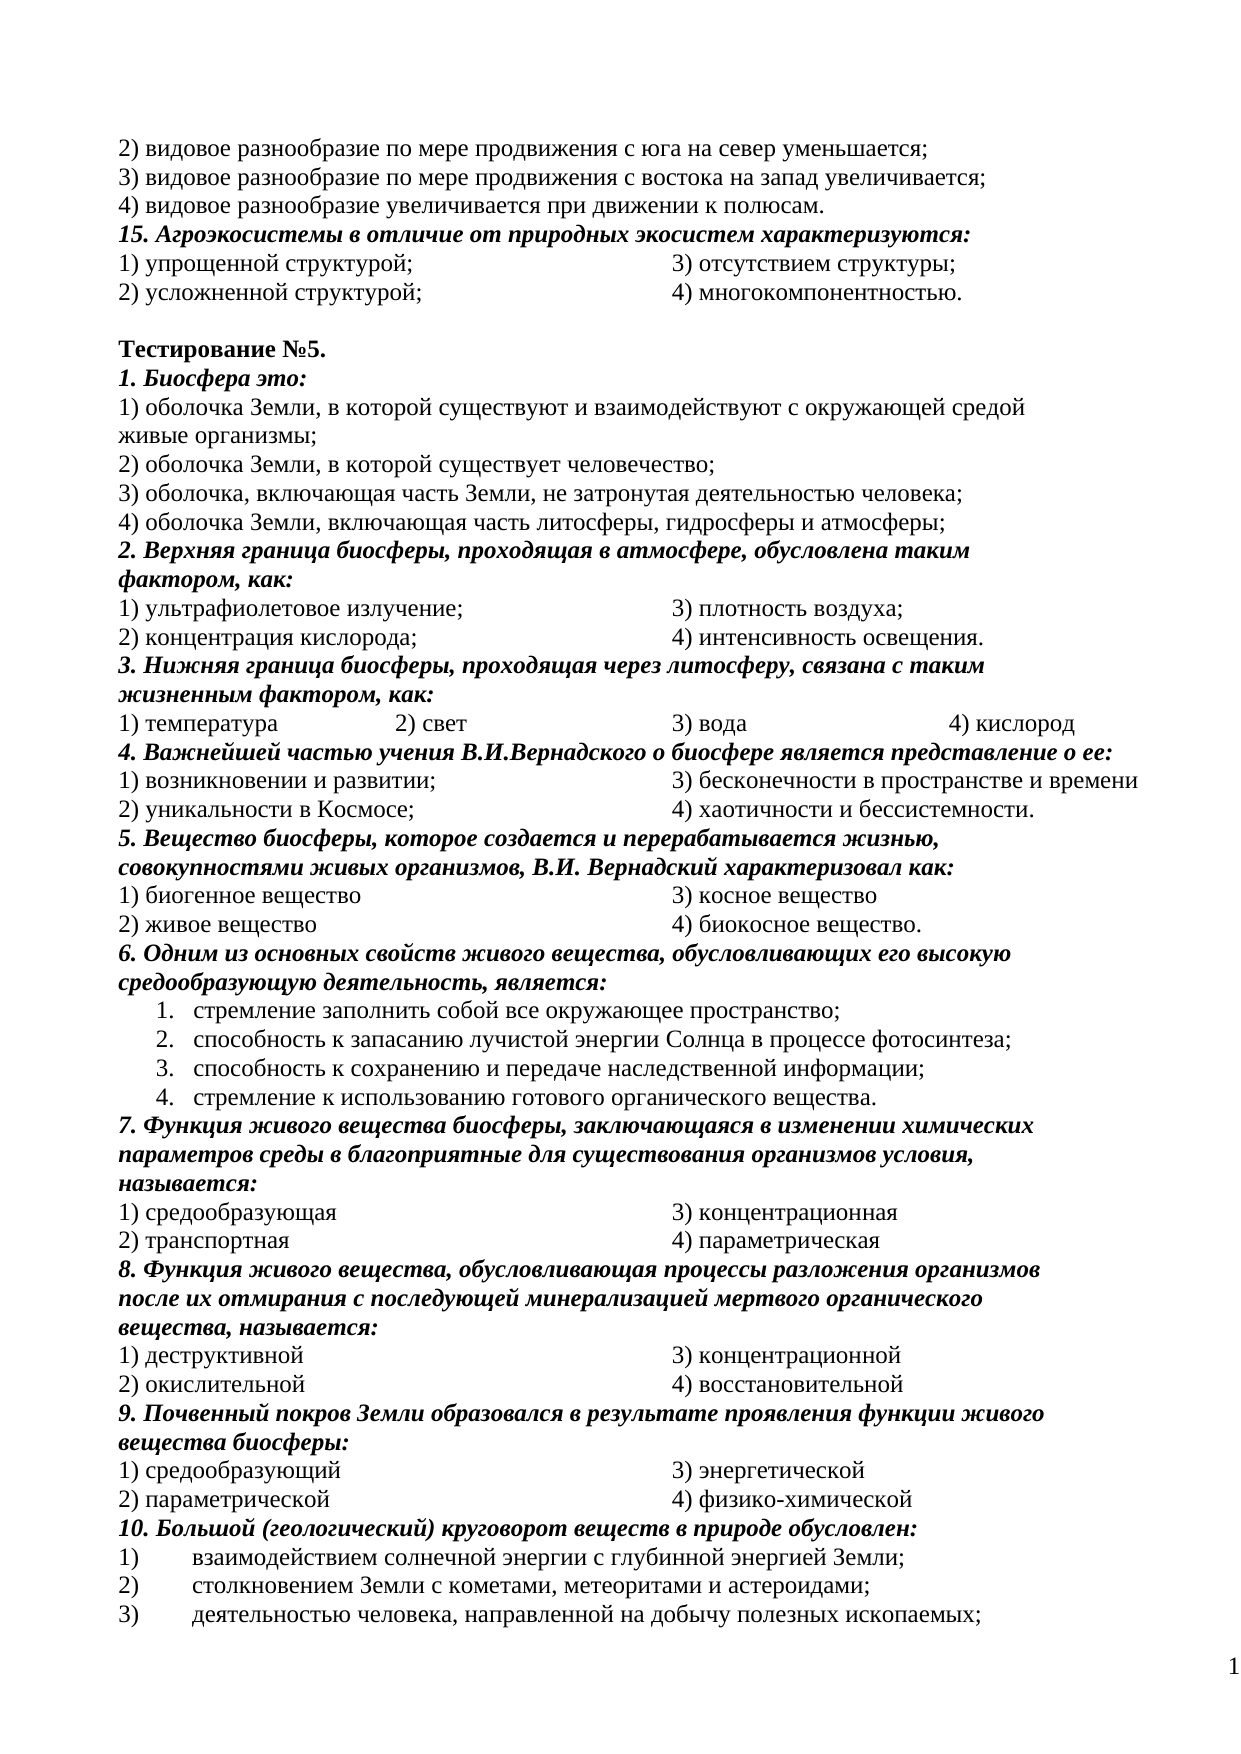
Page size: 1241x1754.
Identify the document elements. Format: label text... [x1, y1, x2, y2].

text совокупностями живых организмов, В.И. Вернадский характеризовал как: [118, 852, 1152, 880]
text 3) энергетической [672, 1455, 1152, 1484]
text 4) кислород [948, 708, 1152, 737]
text 1) упрощенной структурой; [118, 248, 598, 277]
text 4) оболочка Земли, включающая часть литосферы, гидросферы и атмосферы; [118, 507, 1152, 535]
text 2) оболочка Земли, в которой существует человечество; [118, 449, 1152, 478]
text 4) физико-химической [672, 1484, 1152, 1513]
text средообразующую деятельность, является: [118, 967, 1152, 995]
text 2) уникальности в Космосе; [118, 794, 598, 823]
text 1) средообразующая [118, 1197, 598, 1225]
text 4) видовое разнообразие увеличивается при движении к полюсам. [118, 190, 1152, 219]
text параметров среды в благоприятные для существования организмов условия, [118, 1139, 1152, 1168]
text фактором, как: [118, 564, 1152, 593]
text 4) интенсивность освещения. [672, 622, 1152, 650]
text 3) бесконечности в пространстве и времени [672, 765, 1152, 794]
text 4) восстановительной [672, 1369, 1152, 1398]
text 2) транспортная [118, 1225, 598, 1254]
text живые организмы; [118, 420, 1152, 449]
text 4) хаотичности и бессистемности. [672, 794, 1152, 823]
text 4. Важнейшей частью учения В.И.Вернадского о биосфере является представление о ее: [118, 737, 1152, 765]
text 2) параметрической [118, 1484, 598, 1513]
text 3. Нижняя граница биосферы, проходящая через литосферу, связана с таким [118, 650, 1152, 679]
text после их отмирания с последующей минерализацией мертвого органического [118, 1283, 1152, 1312]
list способность к запасанию лучистой энергии Солнца в процессе фотосинтеза; [156, 1024, 1152, 1053]
text 1) ультрафиолетовое излучение; [118, 593, 598, 622]
text 2. Верхняя граница биосферы, проходящая в атмосфере, обусловлена таким [118, 535, 1152, 564]
text 4) параметрическая [672, 1225, 1152, 1254]
list деятельностью человека, направленной на добычу полезных ископаемых; [118, 1599, 1152, 1628]
text 3) вода [672, 708, 875, 737]
list взаимодействием солнечной энергии с глубинной энергией Земли; [118, 1542, 1152, 1570]
text 2) живое вещество [118, 909, 598, 938]
text 2) усложненной структурой; [118, 277, 598, 305]
text 5. Вещество биосферы, которое создается и перерабатывается жизнью, [118, 823, 1152, 852]
text жизненным фактором, как: [118, 679, 1152, 708]
text 9. Почвенный покров Земли образовался в результате проявления функции живого [118, 1398, 1152, 1427]
text 3) концентрационной [672, 1340, 1152, 1369]
text 2) концентрация кислорода; [118, 622, 598, 650]
text Тестирование №5. [118, 334, 1152, 363]
text 1) биогенное вещество [118, 880, 598, 909]
list способность к сохранению и передаче наследственной информации; [156, 1053, 1152, 1082]
text 2) видовое разнообразие по мере продвижения с юга на север уменьшается; [118, 133, 1152, 162]
text 1) деструктивной [118, 1340, 598, 1369]
text 8. Функция живого вещества, обусловливающая процессы разложения организмов [118, 1254, 1152, 1283]
text вещества биосферы: [118, 1427, 1152, 1455]
list столкновением Земли с кометами, метеоритами и астероидами; [118, 1570, 1152, 1599]
text 3) отсутствием структуры; [672, 248, 1152, 277]
text 1) температура [118, 708, 321, 737]
text 7. Функция живого вещества биосферы, заключающаяся в изменении химических [118, 1110, 1152, 1139]
text 1) оболочка Земли, в которой существуют и взаимодействуют с окружающей средой [118, 392, 1152, 420]
text 4) многокомпонентностью. [672, 277, 1152, 305]
text 3) плотность воздуха; [672, 593, 1152, 622]
text называется: [118, 1168, 1152, 1197]
text вещества, называется: [118, 1312, 1152, 1340]
text 3) видовое разнообразие по мере продвижения с востока на запад увеличивается; [118, 162, 1152, 190]
text 1. Биосфера это: [118, 363, 1152, 392]
text 1) возникновении и развитии; [118, 765, 598, 794]
text 3) оболочка, включающая часть Земли, не затронутая деятельностью человека; [118, 478, 1152, 507]
text 15. Агроэкосистемы в отличие от природных экосистем характеризуются: [118, 219, 1152, 248]
text 4) биокосное вещество. [672, 909, 1152, 938]
text 3) концентрационная [672, 1197, 1152, 1225]
list стремление заполнить собой все окружающее пространство; [156, 995, 1152, 1024]
text 10. Большой (геологический) круговорот веществ в природе обусловлен: [118, 1513, 1152, 1542]
text 6. Одним из основных свойств живого вещества, обусловливающих его высокую [118, 938, 1152, 967]
text 2) окислительной [118, 1369, 598, 1398]
text 2) свет [395, 708, 598, 737]
text 3) косное вещество [672, 880, 1152, 909]
list стремление к использованию готового органического вещества. [156, 1082, 1152, 1110]
text 1) средообразующий [118, 1455, 598, 1484]
